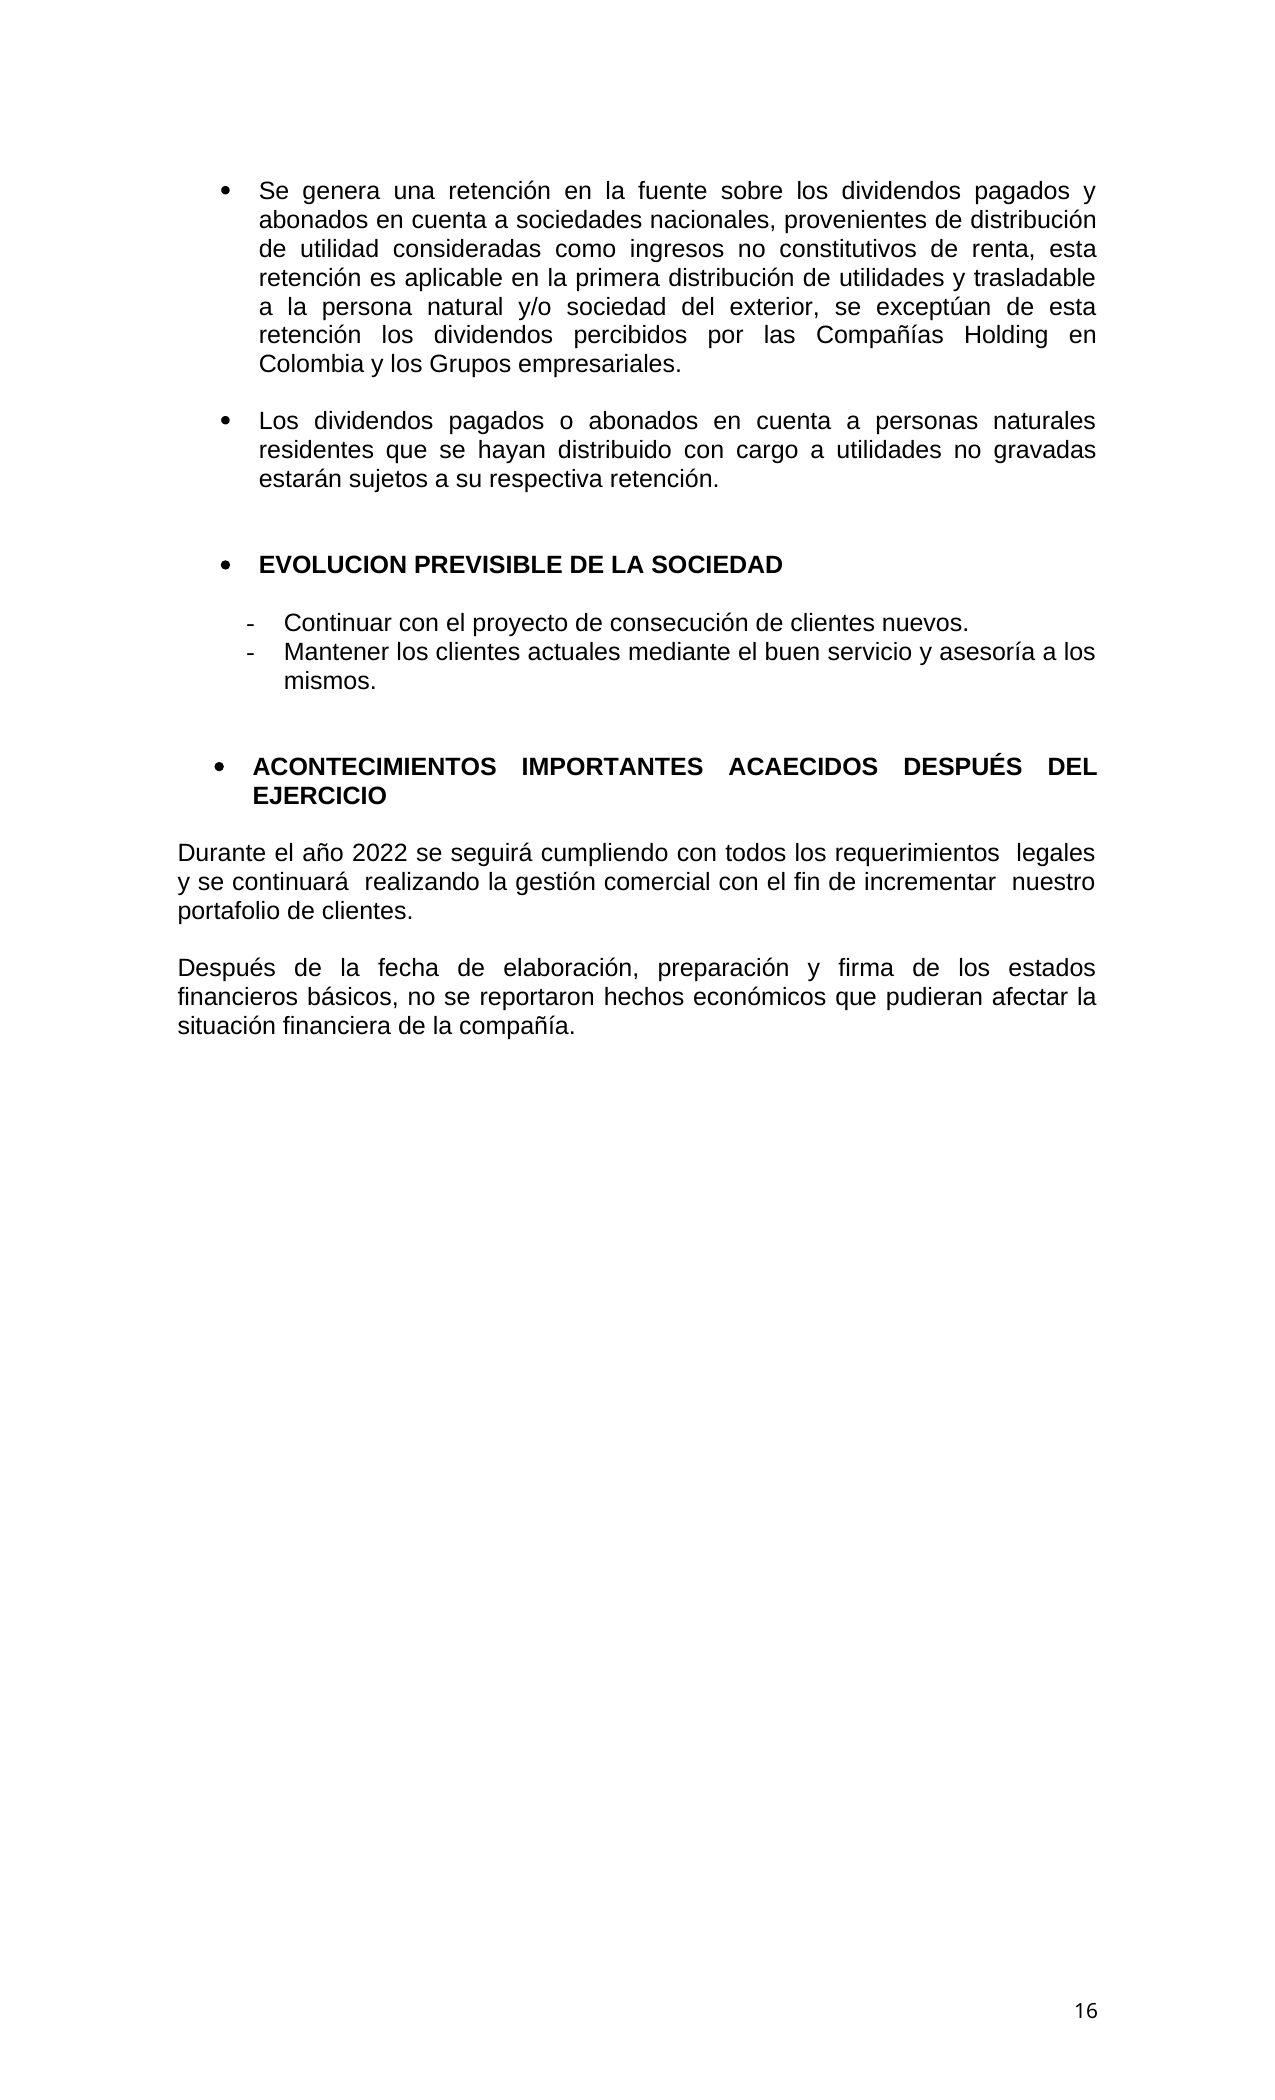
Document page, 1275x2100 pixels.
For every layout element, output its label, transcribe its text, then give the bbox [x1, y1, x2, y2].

list Los dividendos pagados o abonados en cuenta a personas naturales residentes que se hayan distribuido con cargo a utilidades no gravadas estarán sujetos a su respectiva retención. [221, 406, 1098, 493]
list ACONTECIMIENTOS IMPORTANTES ACAECIDOS DESPUÉS DEL EJERCICIO [215, 752, 1098, 809]
list EVOLUCION PREVISIBLE DE LA SOCIEDAD [221, 550, 1098, 579]
text Después de la fecha de elaboración, preparación y firma de los estados financieros básicos, no se reportaron hechos económicos que pudieran afectar la situación financiera de la compañía. [177, 953, 1098, 1039]
list Mantener los clientes actuales mediante el buen servicio y asesoría a los mismos. [246, 637, 1098, 694]
text Durante el año 2022 se seguirá cumpliendo con todos los requerimientos legales y se continuará realizando la gestión comercial con el fin de incrementar nuestro portafolio de clientes. [177, 838, 1098, 924]
list Se genera una retención en la fuente sobre los dividendos pagados y abonados en cuenta a sociedades nacionales, provenientes de distribución de utilidad consideradas como ingresos no constitutivos de renta, esta retención es aplicable en la primera distribución de utilidades y trasladable a la persona natural y/o sociedad del exterior, se exceptúan de esta retención los dividendos percibidos por las Compañías Holding en Colombia y los Grupos empresariales. [221, 176, 1098, 378]
list Continuar con el proyecto de consecución de clientes nuevos. [246, 608, 1098, 637]
